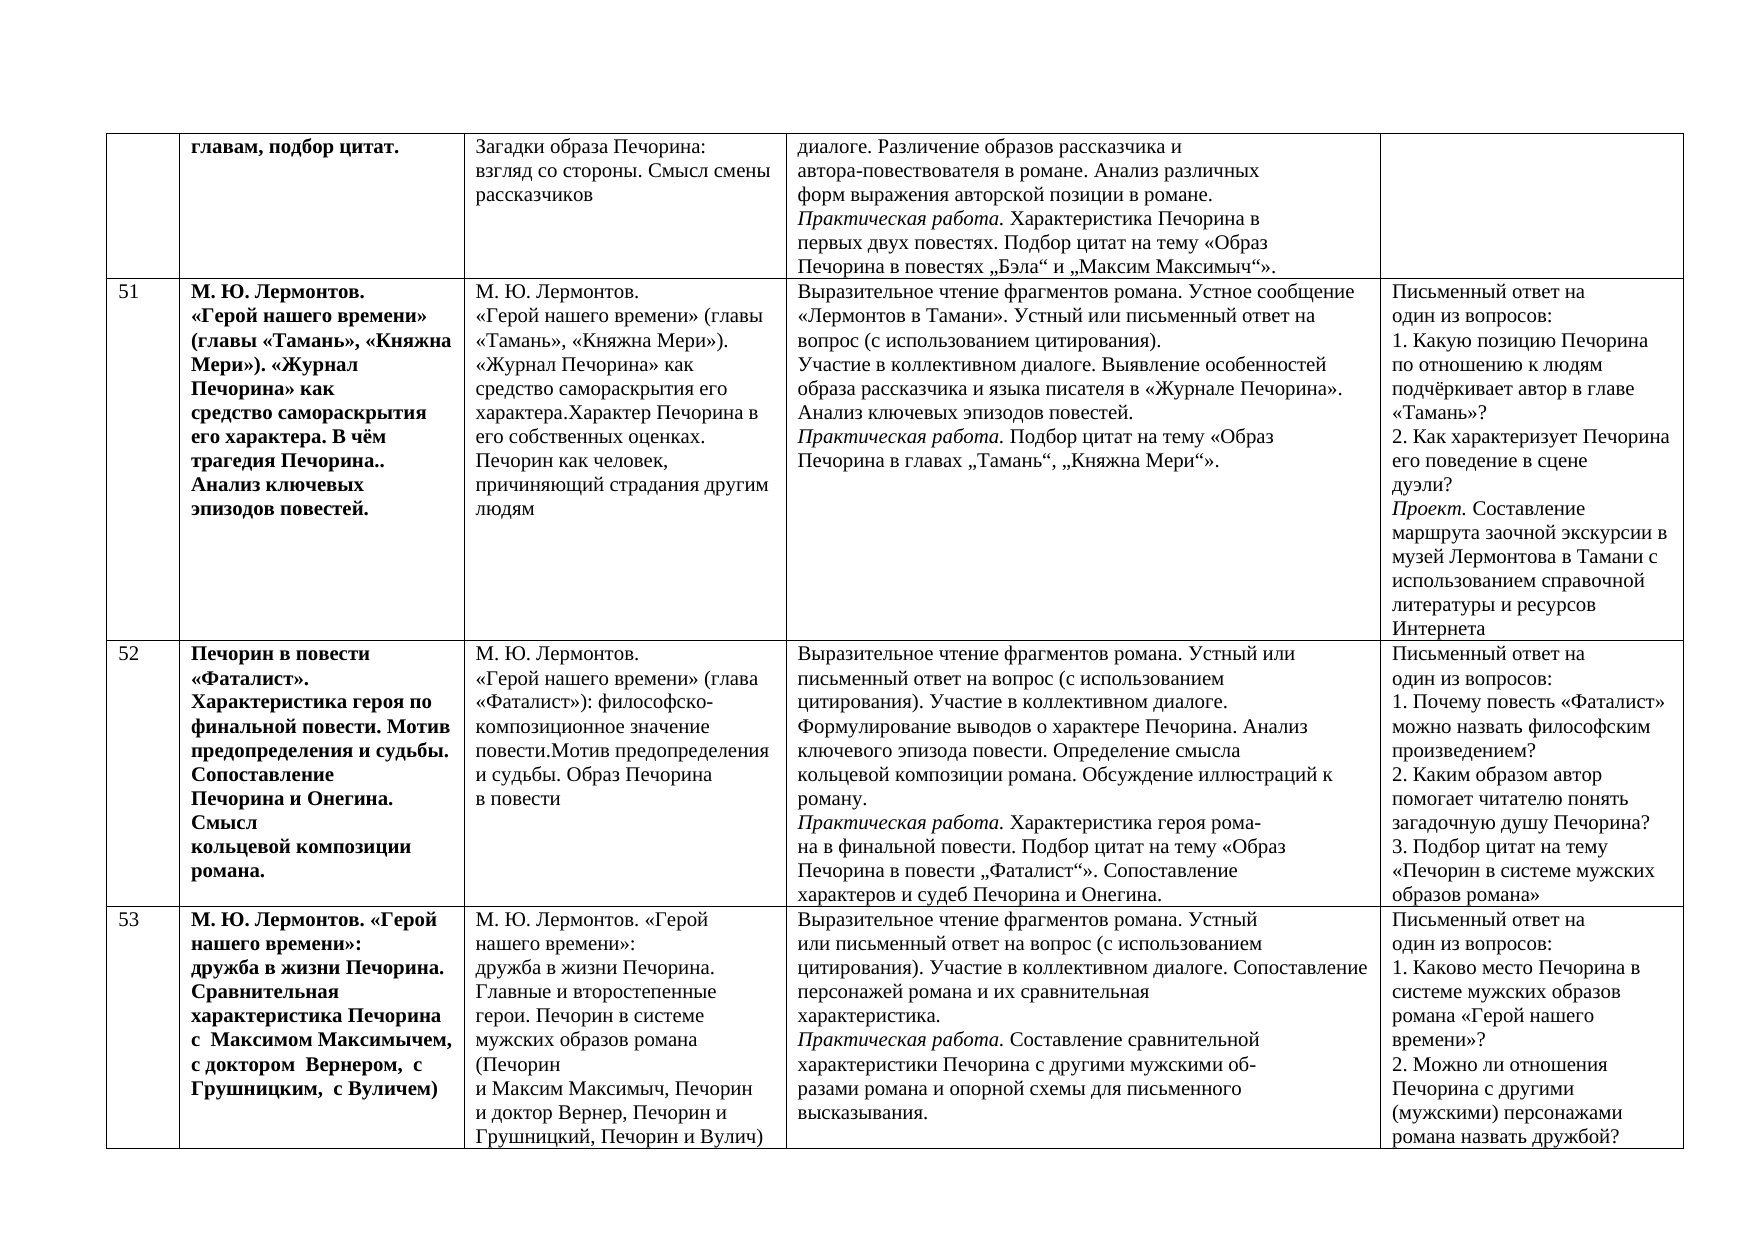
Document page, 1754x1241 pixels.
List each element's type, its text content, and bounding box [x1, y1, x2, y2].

table_cell Выразительное чтение фрагментов романа. Устное сообщение «Лермонтов в Тамани». Устный или письменный ответ на вопрос (с использованием цитирования). Участие в коллективном диалоге. Выявление особенностей образа рассказчика и языка писателя в «Журнале Печорина». Анализ ключевых эпизодов повестей. Практическая работа. Подбор цитат на тему «Образ Печорина в главах „Тамань“, „Княжна Мери“». [787, 279, 1380, 640]
table_cell 51 [107, 279, 179, 640]
table_cell 52 [107, 641, 179, 906]
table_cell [465, 907, 786, 1148]
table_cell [787, 907, 1380, 1148]
table_cell Печорин в повести «Фаталист». Характеристика героя по финальной повести. Мотив предопределения и судьбы. Сопоставление Печорина и Онегина. Смысл кольцевой композиции романа. [180, 641, 464, 906]
table_cell 53 [107, 907, 179, 1148]
table_cell 50 [107, 134, 179, 278]
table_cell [1381, 907, 1683, 1148]
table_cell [180, 134, 464, 278]
table_cell Письменный ответ на один из вопросов: 1. Какую позицию Печорина по отношению к людям подчёркивает автор в главе «Тамань»? 2. Как характеризует Печорина его поведение в сцене дуэли? Проект. Составление маршрута заочной экскурсии в музей Лермонтова в Тамани с использованием справочной литературы и ресурсов Интернета [1381, 279, 1683, 640]
table_cell Письменный ответ на один из вопросов: 1. Почему повесть «Фаталист» можно назвать философским произведением? 2. Каким образом автор помогает читателю понять загадочную душу Печорина? 3. Подбор цитат на тему «Печорин в системе мужских образов романа» [1381, 641, 1683, 906]
table_cell М. Ю. Лермонтов. «Герой нашего времени» (главы «Тамань», «Княжна Мери»). «Журнал Печорина» как средство самораскрытия его характера.Характер Печорина в его собственных оценках. Печорин как человек, причиняющий страдания другим людям [465, 279, 786, 640]
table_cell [465, 134, 786, 278]
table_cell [1381, 134, 1683, 278]
table_cell Выразительное чтение фрагментов романа. Устный или письменный ответ на вопрос (с использованием цитирования). Участие в коллективном диалоге. Формулирование выводов о характере Печорина. Анализ ключевого эпизода повести. Определение смысла кольцевой композиции романа. Обсуждение иллюстраций к роману. Практическая работа. Характеристика героя рома- на в финальной повести. Подбор цитат на тему «Образ Печорина в повести „Фаталист“». Сопоставление характеров и судеб Печорина и Онегина. [787, 641, 1380, 906]
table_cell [787, 134, 1380, 278]
table_cell М. Ю. Лермонтов. «Герой нашего времени» (главы «Тамань», «Княжна Мери»). «Журнал Печорина» как средство самораскрытия его характера. В чём трагедия Печорина.. Анализ ключевых эпизодов повестей. [180, 279, 464, 640]
table_cell М. Ю. Лермонтов. «Герой нашего времени» (глава «Фаталист»): философско- композиционное значение повести.Мотив предопределения и судьбы. Образ Печорина в повести [465, 641, 786, 906]
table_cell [180, 907, 464, 1148]
